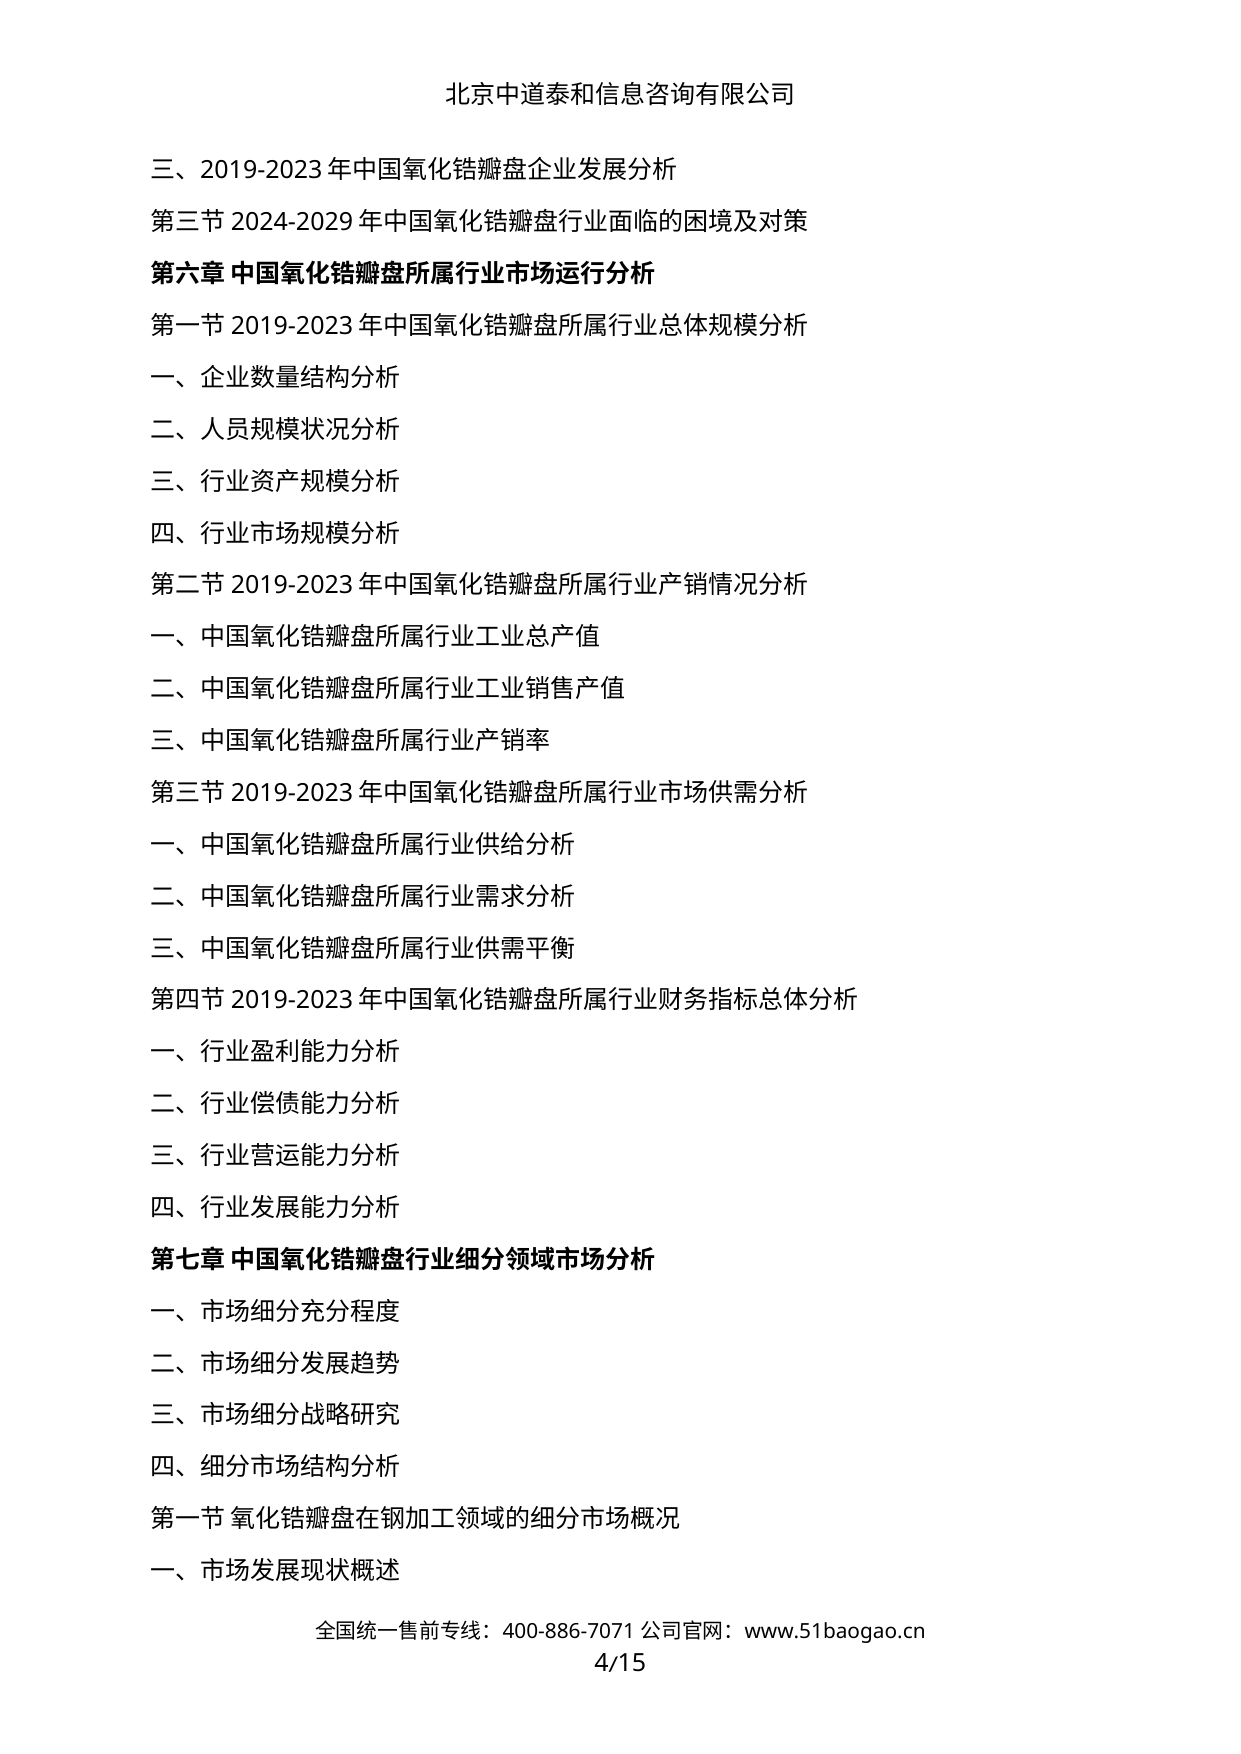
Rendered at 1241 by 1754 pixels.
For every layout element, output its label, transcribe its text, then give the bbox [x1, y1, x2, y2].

text 第一节 氧化锆瓣盘在钢加工领域的细分市场概况 [150, 1499, 1090, 1535]
text 一、企业数量结构分析 [150, 357, 1090, 394]
text 第七章 中国氧化锆瓣盘行业细分领域市场分析 [150, 1239, 1090, 1276]
text 三、2019-2023年中国氧化锆瓣盘企业发展分析 [150, 150, 1090, 186]
text 二、人员规模状况分析 [150, 409, 1090, 446]
text 第三节 2019-2023年中国氧化锆瓣盘所属行业市场供需分析 [150, 772, 1090, 809]
text 第三节 2024-2029年中国氧化锆瓣盘行业面临的困境及对策 [150, 202, 1090, 238]
text 四、行业市场规模分析 [150, 513, 1090, 549]
text 二、市场细分发展趋势 [150, 1343, 1090, 1379]
text 一、市场发展现状概述 [150, 1551, 1090, 1587]
text 二、行业偿债能力分析 [150, 1084, 1090, 1120]
text 三、行业营运能力分析 [150, 1136, 1090, 1172]
text 第四节 2019-2023年中国氧化锆瓣盘所属行业财务指标总体分析 [150, 980, 1090, 1016]
text 一、中国氧化锆瓣盘所属行业供给分析 [150, 824, 1090, 861]
text 一、中国氧化锆瓣盘所属行业工业总产值 [150, 617, 1090, 653]
text 第六章 中国氧化锆瓣盘所属行业市场运行分析 [150, 254, 1090, 290]
text 四、行业发展能力分析 [150, 1187, 1090, 1224]
text 第二节 2019-2023年中国氧化锆瓣盘所属行业产销情况分析 [150, 565, 1090, 601]
text 三、市场细分战略研究 [150, 1395, 1090, 1431]
text 一、行业盈利能力分析 [150, 1032, 1090, 1068]
text 第一节 2019-2023年中国氧化锆瓣盘所属行业总体规模分析 [150, 306, 1090, 342]
text 三、行业资产规模分析 [150, 461, 1090, 497]
text 一、市场细分充分程度 [150, 1291, 1090, 1327]
text 二、中国氧化锆瓣盘所属行业工业销售产值 [150, 669, 1090, 705]
text 四、细分市场结构分析 [150, 1447, 1090, 1483]
text 二、中国氧化锆瓣盘所属行业需求分析 [150, 876, 1090, 912]
text 三、中国氧化锆瓣盘所属行业产销率 [150, 721, 1090, 757]
text 三、中国氧化锆瓣盘所属行业供需平衡 [150, 928, 1090, 964]
